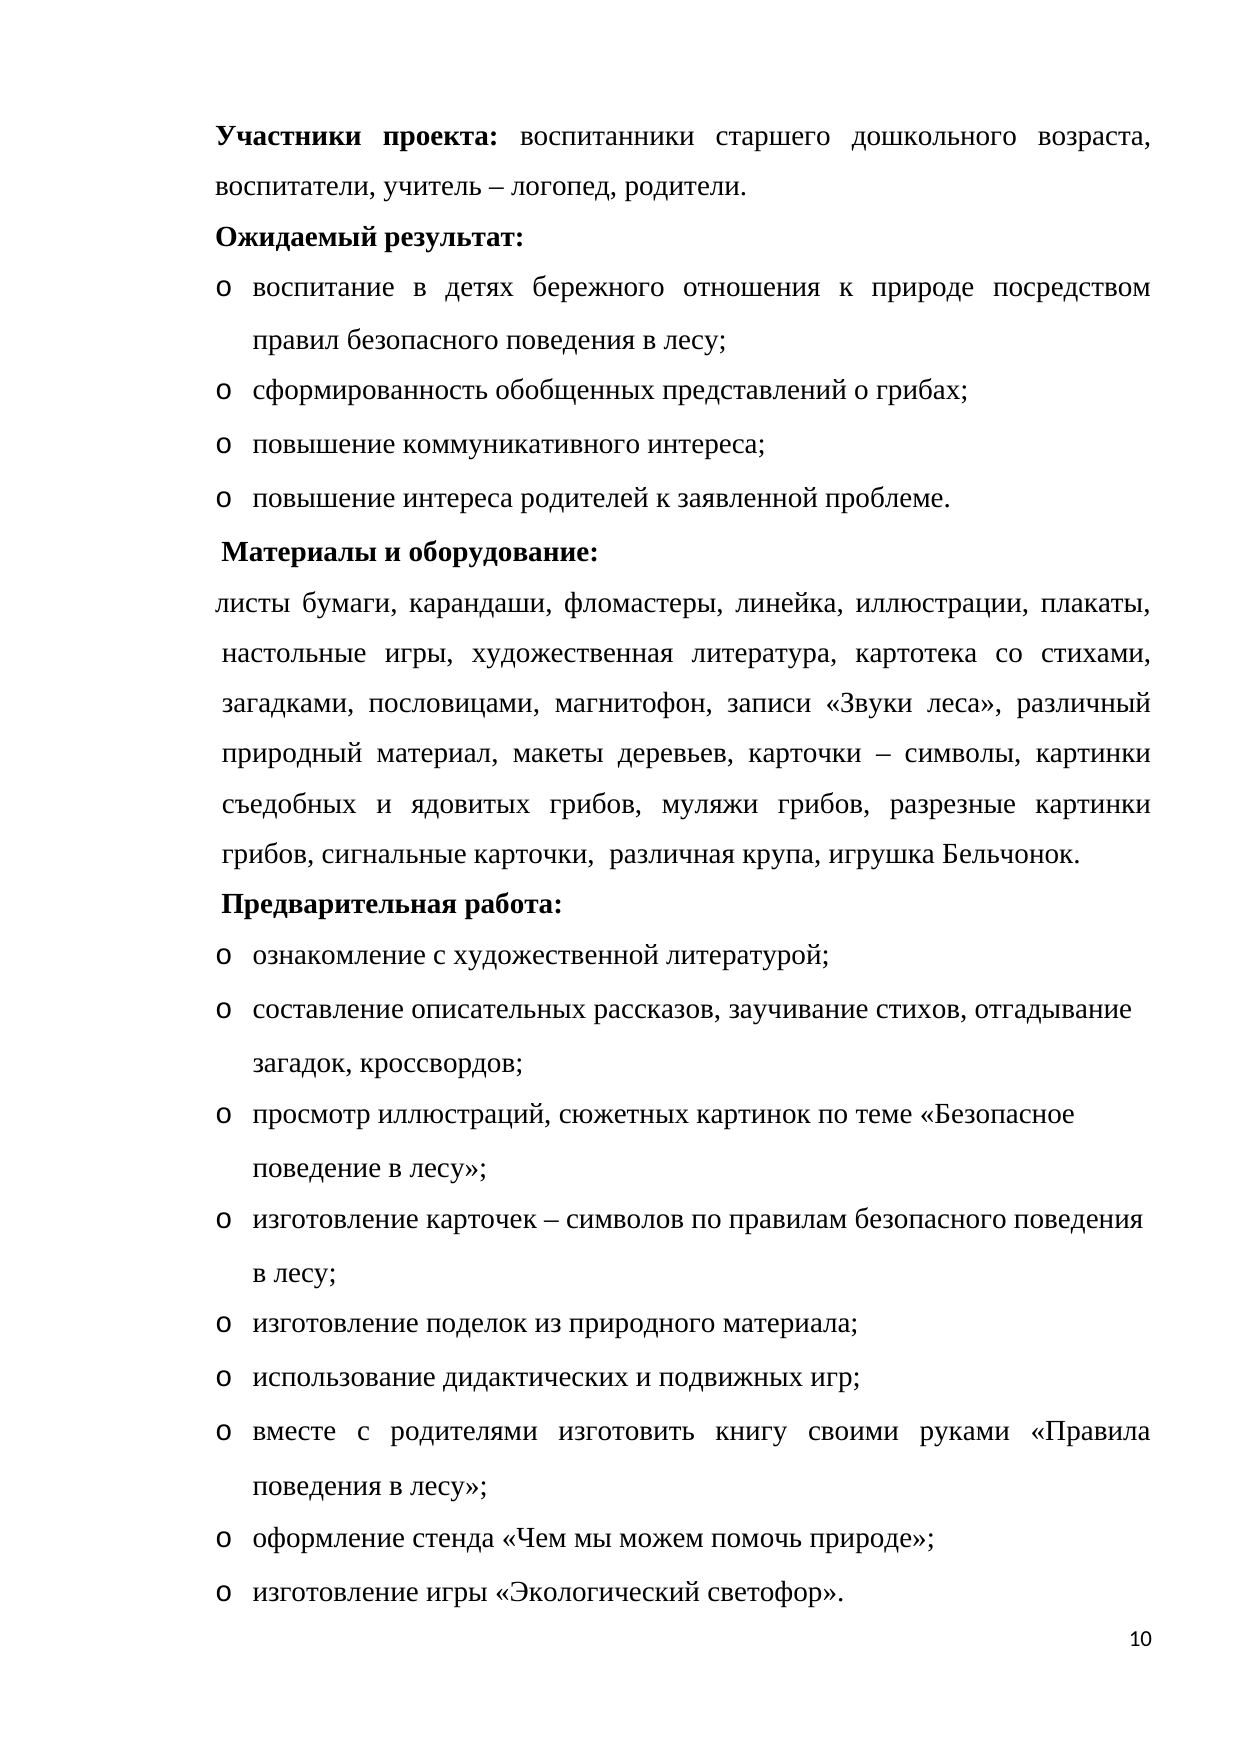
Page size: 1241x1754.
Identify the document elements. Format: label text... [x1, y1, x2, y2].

text Участники проекта: воспитанники старшего дошкольного возраста, воспитатели, учитель – логопед, родители. [215, 118, 1152, 202]
list повышение интереса родителей к заявленной проблеме. [215, 480, 1152, 516]
list изготовление игры «Экологический светофор». [215, 1574, 1152, 1611]
text Предварительная работа: [177, 887, 1152, 920]
list повышение коммуникативного интереса; [215, 426, 1152, 462]
list сформированность обобщенных представлений о грибах; [215, 372, 1152, 408]
list просмотр иллюстраций, сюжетных картинок по теме «Безопасное [215, 1096, 1152, 1132]
list в лесу; [252, 1255, 1152, 1288]
list поведение в лесу»; [252, 1150, 1152, 1184]
text Ожидаемый результат: [215, 219, 1152, 252]
list изготовление поделок из природного материала; [215, 1305, 1152, 1341]
list ознакомление с художественной литературой; [215, 937, 1152, 973]
text листы бумаги, карандаши, фломастеры, линейка, иллюстрации, плакаты, настольные игры, художественная литература, картотека со стихами, загадками, пословицами, магнитофон, записи «Звуки леса», различный природный материал, макеты деревьев, карточки – символы, картинки съедобных и ядовитых грибов, муляжи грибов, разрезные картинки грибов, сигнальные карточки, различная крупа, игрушка Бельчонок. [215, 585, 1152, 870]
list использование дидактических и подвижных игр; [215, 1359, 1152, 1395]
list изготовление карточек – символов по правилам безопасного поведения [215, 1201, 1152, 1237]
list составление описательных рассказов, заучивание стихов, отгадывание [215, 991, 1152, 1027]
list оформление стенда «Чем мы можем помочь природе»; [215, 1521, 1152, 1557]
list загадок, кроссвордов; [252, 1045, 1152, 1078]
list воспитание в детях бережного отношения к природе посредством правил безопасного поведения в лесу; [215, 269, 1152, 355]
text Материалы и оборудование: [177, 534, 1152, 568]
list вместе с родителями изготовить книгу своими руками «Правила поведения в лесу»; [215, 1413, 1152, 1503]
